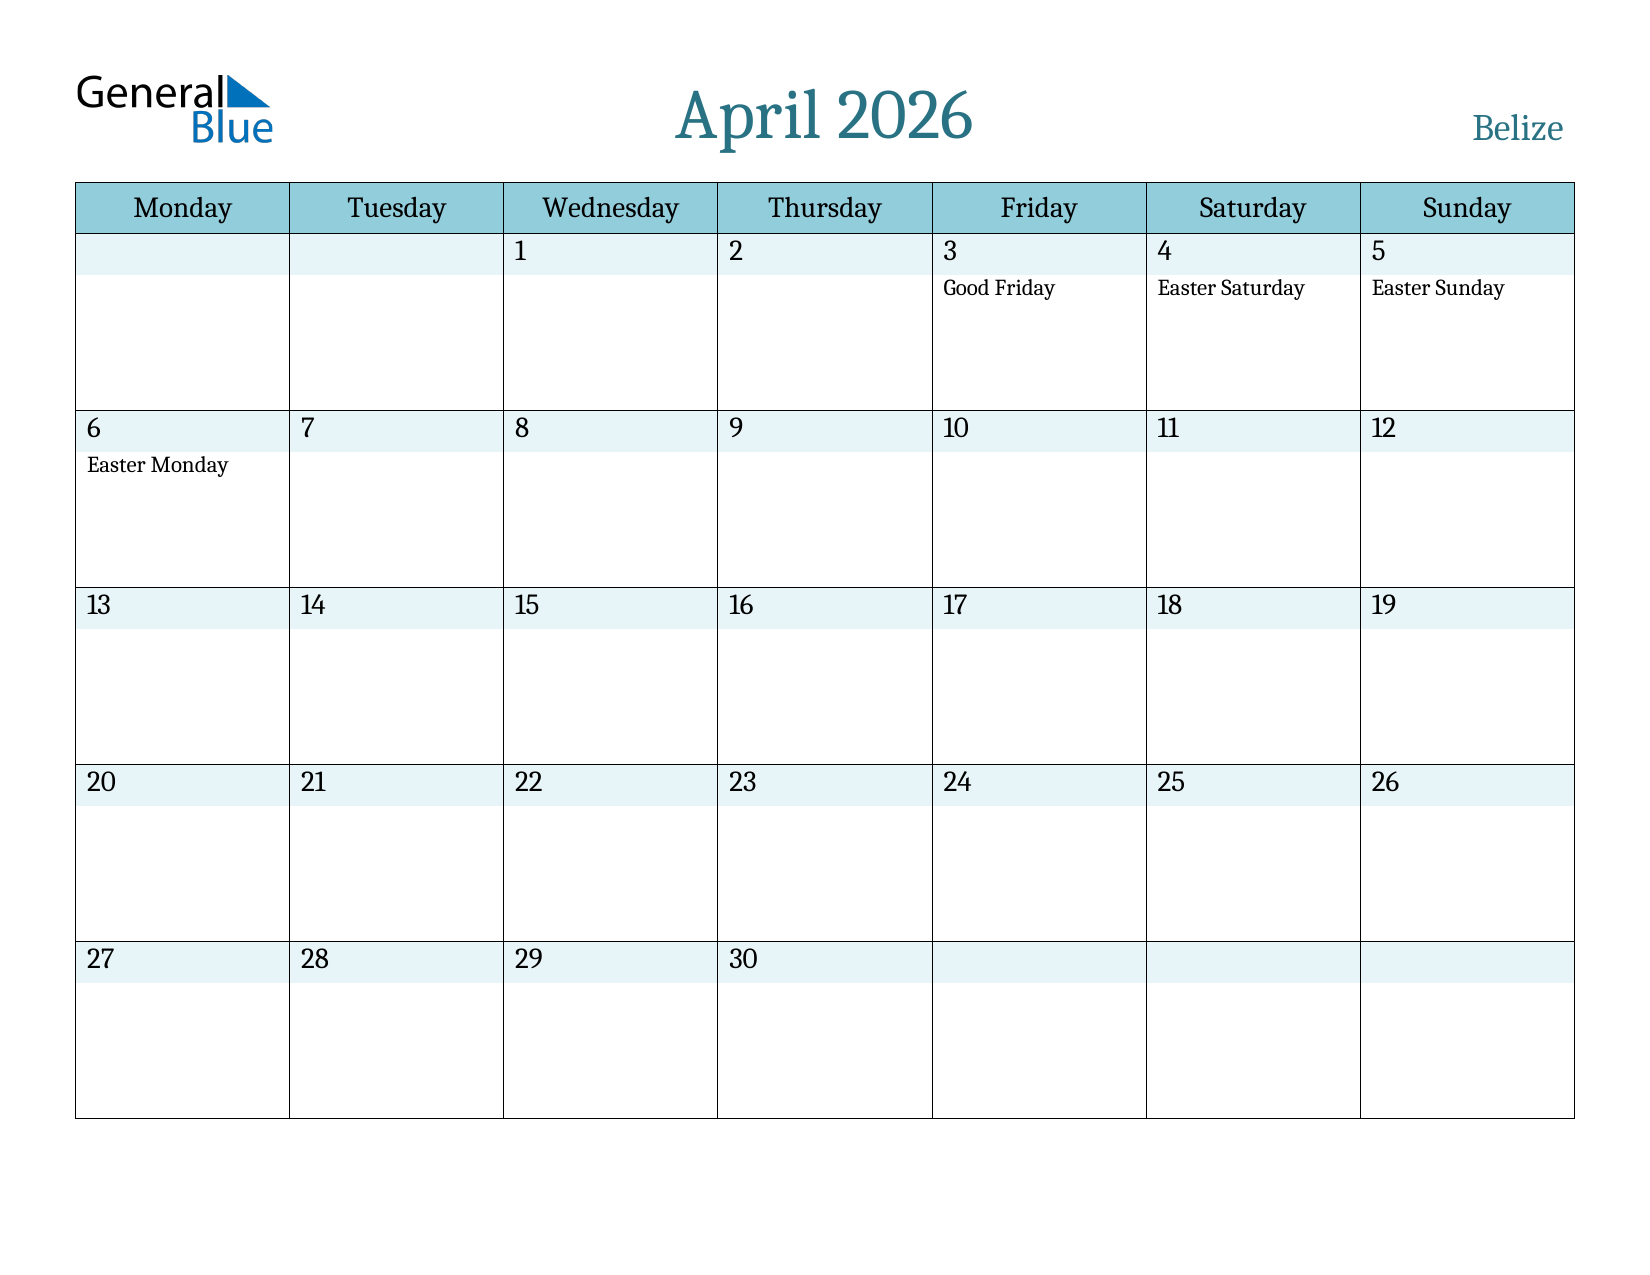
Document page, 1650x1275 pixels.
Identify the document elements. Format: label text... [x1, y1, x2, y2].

table_cell [718, 275, 932, 410]
table_cell [504, 806, 717, 941]
table_cell [1147, 452, 1360, 587]
table_cell 1 [504, 234, 717, 275]
table_cell [718, 629, 932, 764]
table_cell 13 [76, 588, 289, 629]
table_cell [1361, 629, 1574, 764]
table_cell [1361, 942, 1574, 983]
table_cell 27 [76, 942, 289, 983]
table_cell [718, 452, 932, 587]
table_cell [933, 983, 1146, 1118]
table_cell [76, 629, 289, 764]
table_cell 30 [718, 942, 932, 983]
table_cell [290, 452, 503, 587]
table_cell [718, 806, 932, 941]
table_cell [933, 629, 1146, 764]
table_cell 7 [290, 411, 503, 452]
table_cell Friday [933, 183, 1146, 233]
table_cell 14 [290, 588, 503, 629]
table_cell [1361, 452, 1574, 587]
table_cell 18 [1147, 588, 1360, 629]
table_cell [290, 234, 503, 275]
table_cell [76, 806, 289, 941]
table_cell 25 [1147, 765, 1360, 806]
table_cell [1361, 983, 1574, 1118]
table_cell [76, 983, 289, 1118]
table_cell 2 [718, 234, 932, 275]
table_cell [933, 806, 1146, 941]
table_cell [504, 983, 717, 1118]
table_cell Sunday [1361, 183, 1574, 233]
table_cell [76, 234, 289, 275]
table_header Belize [1146, 75, 1574, 182]
table_cell [290, 983, 503, 1118]
table_cell 24 [933, 765, 1146, 806]
table_cell [1361, 806, 1574, 941]
table_cell Saturday [1147, 183, 1360, 233]
table_cell [933, 942, 1146, 983]
table_cell Easter Monday [76, 452, 289, 587]
table_cell 21 [290, 765, 503, 806]
table_cell [1147, 806, 1360, 941]
table_cell 3 [933, 234, 1146, 275]
table_cell 19 [1361, 588, 1574, 629]
table_cell 22 [504, 765, 717, 806]
table_cell [504, 629, 717, 764]
table_cell [76, 275, 289, 410]
picture [77, 75, 273, 143]
table_cell 8 [504, 411, 717, 452]
table_cell 11 [1147, 411, 1360, 452]
table_header [76, 75, 503, 182]
table_cell [504, 452, 717, 587]
table_cell [504, 275, 717, 410]
table_cell Tuesday [290, 183, 503, 233]
table_cell Thursday [718, 183, 932, 233]
table_cell [290, 806, 503, 941]
table_cell [718, 983, 932, 1118]
table_cell 16 [718, 588, 932, 629]
table_cell Easter Saturday [1147, 275, 1360, 410]
table_cell 6 [76, 411, 289, 452]
table_cell 5 [1361, 234, 1574, 275]
table_cell 26 [1361, 765, 1574, 806]
table_cell Wednesday [504, 183, 717, 233]
table_cell [1147, 629, 1360, 764]
table_cell [290, 275, 503, 410]
table_cell 10 [933, 411, 1146, 452]
table_cell 23 [718, 765, 932, 806]
table_cell 15 [504, 588, 717, 629]
table_cell 29 [504, 942, 717, 983]
table_cell [290, 629, 503, 764]
table_cell [1147, 983, 1360, 1118]
table_cell 9 [718, 411, 932, 452]
table_cell 4 [1147, 234, 1360, 275]
table_cell 28 [290, 942, 503, 983]
table_cell Good Friday [933, 275, 1146, 410]
table_cell [1147, 942, 1360, 983]
table_cell 17 [933, 588, 1146, 629]
table_cell Monday [76, 183, 289, 233]
table_cell [933, 452, 1146, 587]
table_cell Easter Sunday [1361, 275, 1574, 410]
table_cell 20 [76, 765, 289, 806]
table_header April 2026 [504, 75, 1146, 182]
table_cell 12 [1361, 411, 1574, 452]
